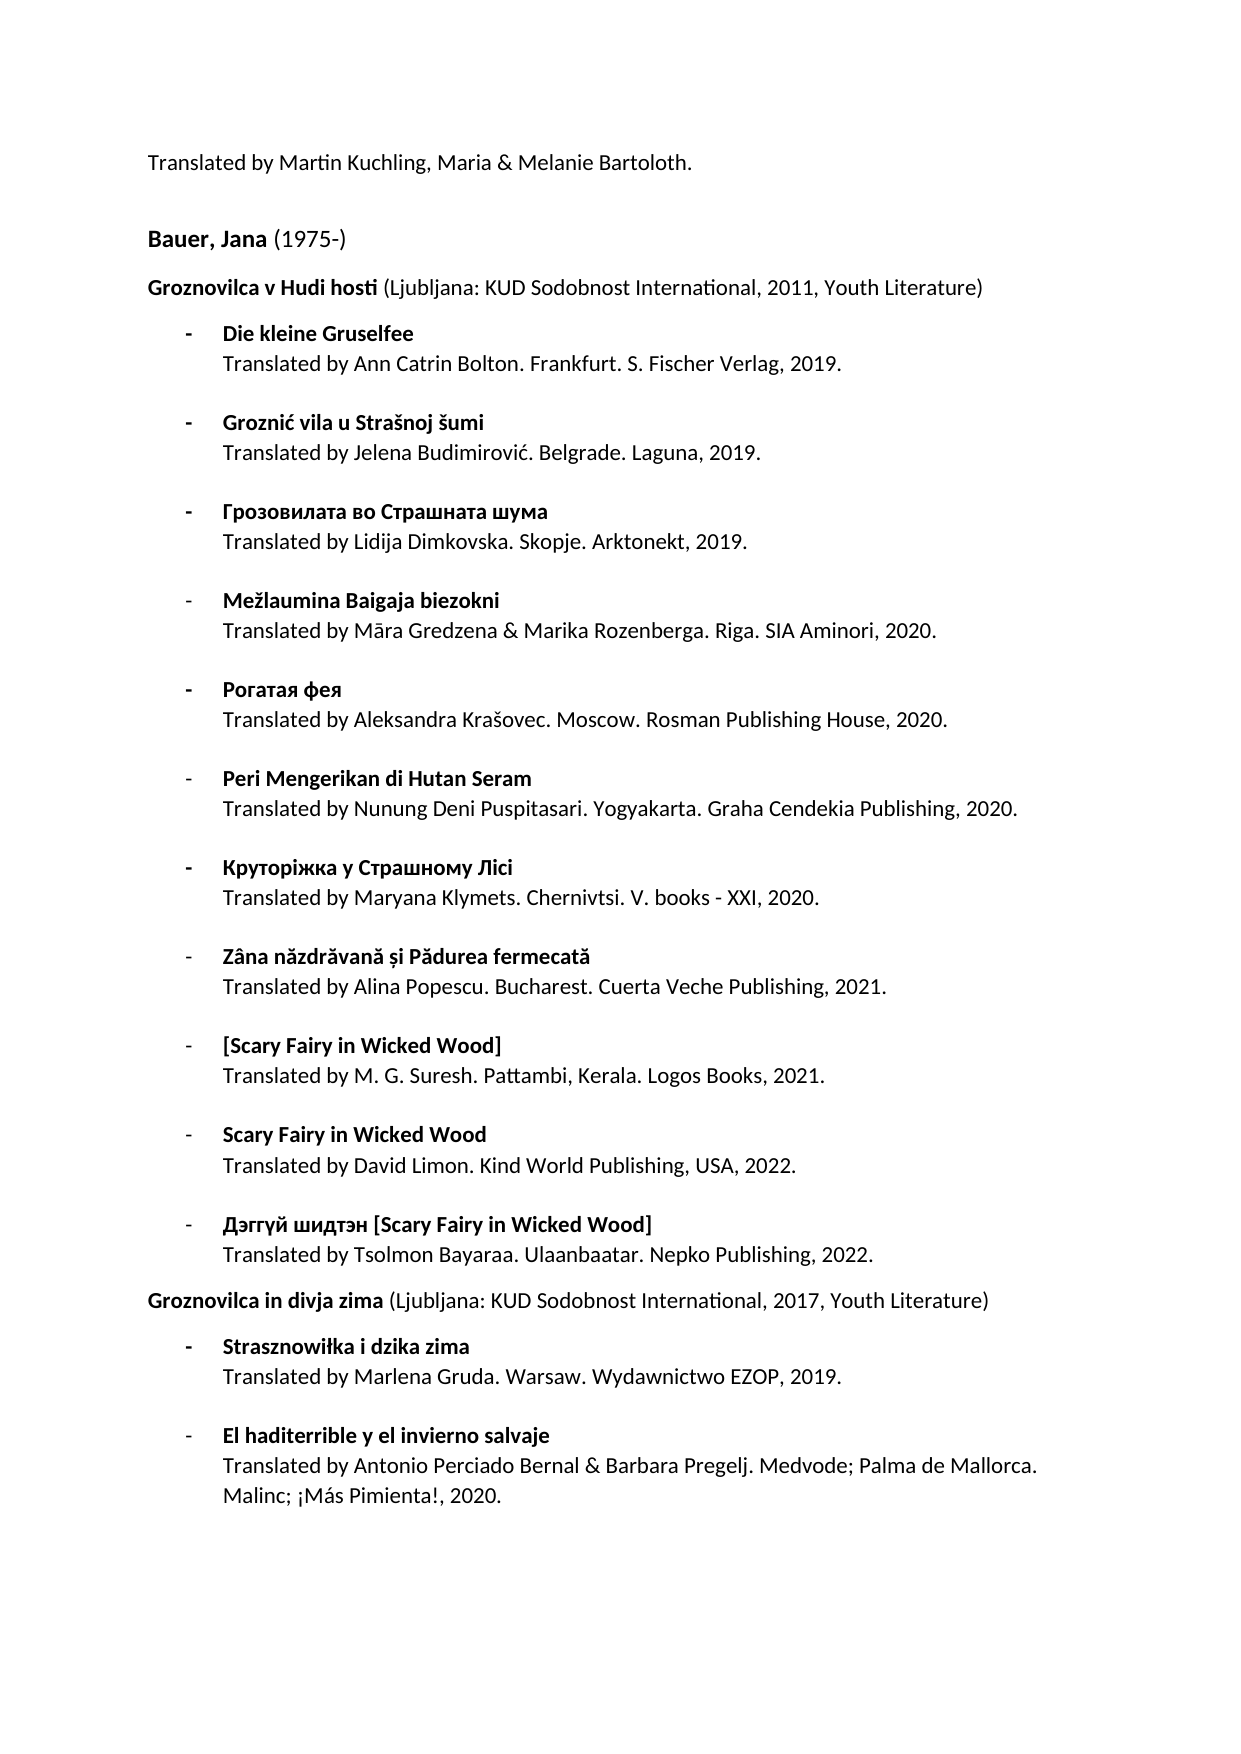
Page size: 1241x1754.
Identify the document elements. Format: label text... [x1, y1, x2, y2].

list El haditerrible y el invierno salvaje Translated by Antonio Perciado Bernal & Barbara Pregelj. Medvode; Palma de Mallorca. Malinc; ¡Más Pimienta!, 2020. [185, 1422, 1093, 1539]
list [Scary Fairy in Wicked Wood] Translated by M. G. Suresh. Pattambi, Kerala. Logos Books, 2021. [185, 1031, 1093, 1119]
list Translated by David Limon. Kind World Publishing, USA, 2022. [223, 1151, 1093, 1208]
list Translated by Maryana Klymets. Chernivtsi. V. books - XXI, 2020. [223, 883, 1093, 941]
list Die kleine Gruselfee [185, 319, 1093, 347]
list Peri Mengerikan di Hutan Seram Translated by Nunung Deni Puspitasari. Yogyakarta. Graha Cendekia Publishing, 2020. [185, 764, 1093, 852]
list Дэггүй шидтэн [Scary Fairy in Wicked Wood] Translated by Tsolmon Bayaraa. Ulaanbaatar. Nepko Publishing, 2022. [185, 1210, 1093, 1268]
text Groznovilca v Hudi hosti (Ljubljana: KUD Sodobnost International, 2011, Youth Literature) [148, 273, 1093, 301]
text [148, 148, 1093, 205]
list Strasznowiłka i dzika zima Translated by Marlena Gruda. Warsaw. Wydawnictwo EZOP, 2019. [185, 1332, 1093, 1420]
list Translated by Ann Catrin Bolton. Frankfurt. S. Fischer Verlag, 2019. [223, 349, 1093, 406]
text Bauer, Jana (1975-) [148, 224, 1093, 254]
list Zâna năzdrăvană și Pădurea fermecată Translated by Alina Popescu. Bucharest. Cuerta Veche Publishing, 2021. [185, 942, 1093, 1000]
list Scary Fairy in Wicked Wood [185, 1121, 1093, 1148]
list Groznić vila u Strašnoj šumi Translated by Jelena Budimirović. Belgrade. Laguna, 2019. [185, 408, 1093, 495]
list Круторіжка у Страшному Лісi [185, 853, 1093, 881]
list Рогатая фея [185, 675, 1093, 703]
text Groznovilca in divja zima (Ljubljana: KUD Sodobnost International, 2017, Youth Literature) [148, 1286, 1093, 1314]
list Translated by Aleksandra Krašovec. Moscow. Rosman Publishing House, 2020. [223, 705, 1093, 763]
list Mežlaumina Baigaja biezokni Translated by Māra Gredzena & Marika Rozenberga. Riga. SIA Aminori, 2020. [185, 586, 1093, 673]
list Грозовилата во Страшната шума Translated by Lidija Dimkovska. Skopje. Arktonekt, 2019. [185, 497, 1093, 584]
